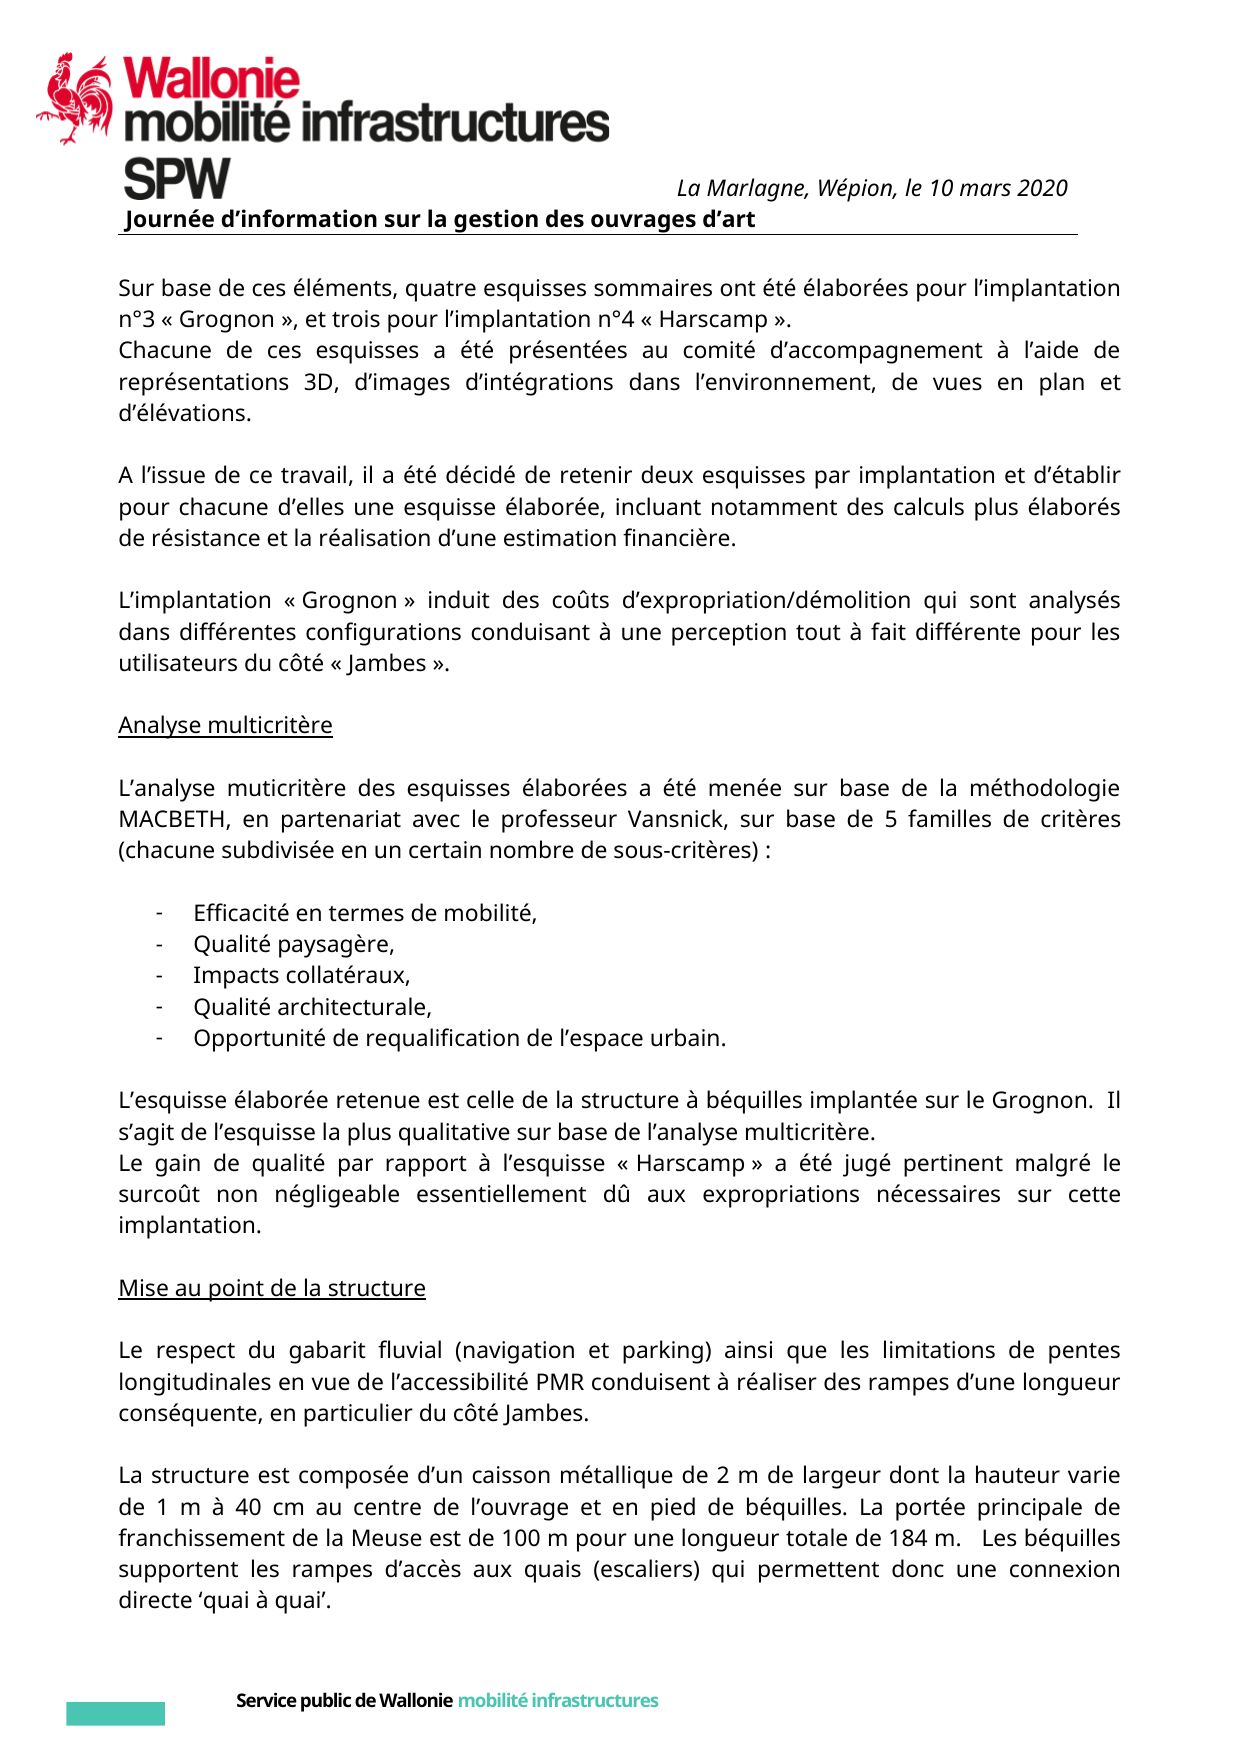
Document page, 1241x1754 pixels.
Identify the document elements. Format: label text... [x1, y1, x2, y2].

text Le respect du gabarit fluvial (navigation et parking) ainsi que les limitations de pentes longitudinales en vue de l’accessibilité PMR conduisent à réaliser des rampes d’une longueur conséquente, en particulier du côté Jambes. [118, 1334, 1122, 1428]
list Qualité architecturale, [156, 991, 1122, 1022]
text Chacune de ces esquisses a été présentées au comité d’accompagnement à l’aide de représentations 3D, d’images d’intégrations dans l’environnement, de vues en plan et d’élévations. [118, 334, 1122, 428]
list Qualité paysagère, [156, 928, 1122, 959]
text L’analyse muticritère des esquisses élaborées a été menée sur base de la méthodologie MACBETH, en partenariat avec le professeur Vansnick, sur base de 5 familles de critères (chacune subdivisée en un certain nombre de sous-critères) : [118, 772, 1122, 866]
text Le gain de qualité par rapport à l’esquisse « Harscamp » a été jugé pertinent malgré le surcoût non négligeable essentiellement dû aux expropriations nécessaires sur cette implantation. [118, 1147, 1122, 1241]
text L’esquisse élaborée retenue est celle de la structure à béquilles implantée sur le Grognon. Il s’agit de l’esquisse la plus qualitative sur base de l’analyse multicritère. [118, 1084, 1122, 1147]
text A l’issue de ce travail, il a été décidé de retenir deux esquisses par implantation et d’établir pour chacune d’elles une esquisse élaborée, incluant notamment des calculs plus élaborés de résistance et la réalisation d’une estimation financière. [118, 459, 1122, 553]
text Mise au point de la structure [118, 1272, 1122, 1303]
text La structure est composée d’un caisson métallique de 2 m de largeur dont la hauteur varie de 1 m à 40 cm au centre de l’ouvrage et en pied de béquilles. La portée principale de franchissement de la Meuse est de 100 m pour une longueur totale de 184 m. Les béquilles supportent les rampes d’accès aux quais (escaliers) qui permettent donc une connexion directe ‘quai à quai’. [118, 1459, 1122, 1616]
text L’implantation « Grognon » induit des coûts d’expropriation/démolition qui sont analysés dans différentes configurations conduisant à une perception tout à fait différente pour les utilisateurs du côté « Jambes ». [118, 584, 1122, 678]
list Impacts collatéraux, [156, 959, 1122, 991]
list Efficacité en termes de mobilité, [156, 897, 1122, 928]
list Opportunité de requalification de l’espace urbain. [156, 1022, 1122, 1053]
text Analyse multicritère [118, 709, 1122, 741]
picture [36, 52, 610, 200]
text Sur base de ces éléments, quatre esquisses sommaires ont été élaborées pour l’implantation n°3 « Grognon », et trois pour l’implantation n°4 « Harscamp ». [118, 272, 1122, 334]
